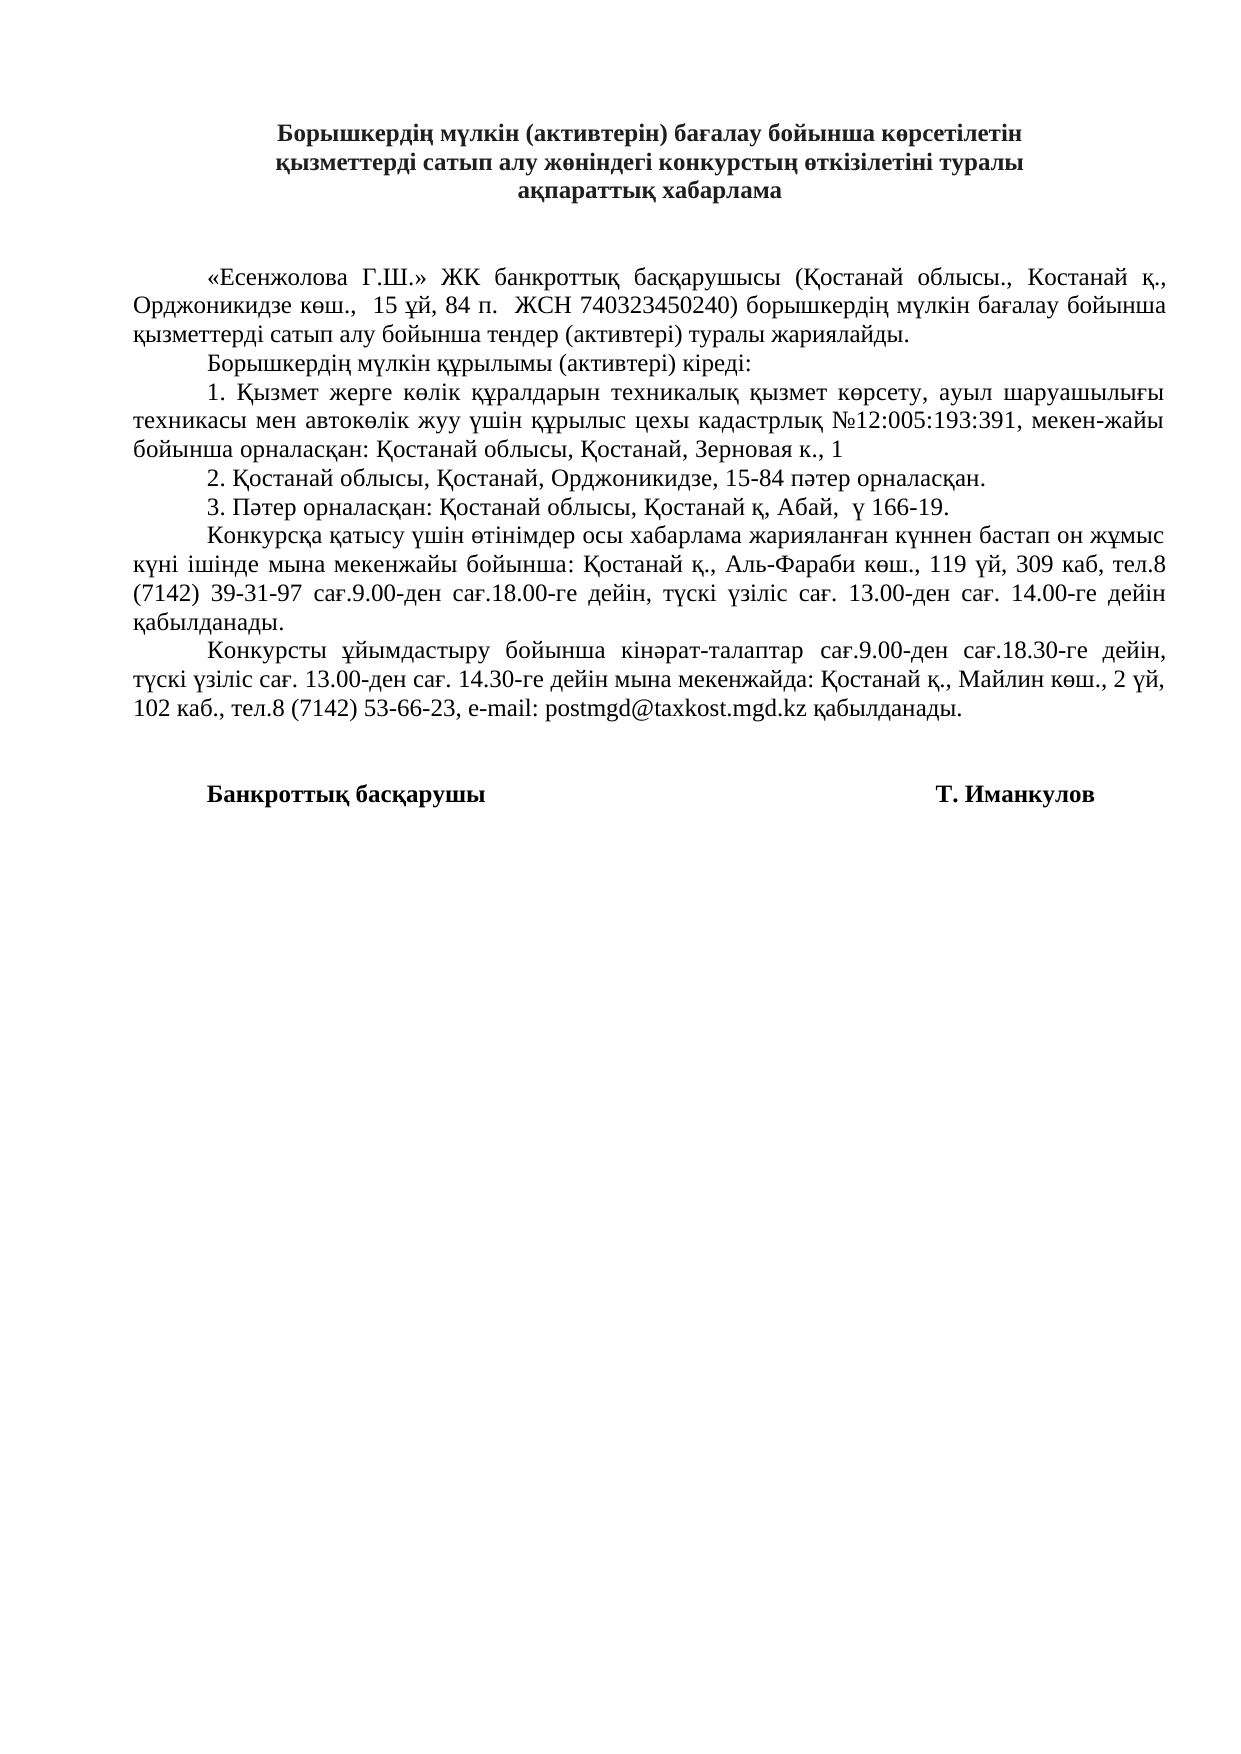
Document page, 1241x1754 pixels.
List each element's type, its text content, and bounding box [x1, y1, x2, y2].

text Банкроттық басқарушы Т. Иманкулов [133, 779, 1167, 808]
text 1. Қызмет жерге көлік құралдарын техникалық қызмет көрсету, ауыл шаруашылығы техникасы мен автокөлік жуу үшін құрылыс цехы кадастрлық №12:005:193:391, мекен-жайы бойынша орналасқан: Қостанай облысы, Қостанай, Зерновая к., 1 [133, 377, 1167, 463]
text Конкурсқа қатысу үшін өтінімдер осы хабарлама жарияланған күннен бастап он жұмыс күні ішінде мына мекенжайы бойынша: Қостанай қ., Аль-Фараби көш., 119 үй, 309 каб, тел.8 (7142) 39-31-97 сағ.9.00-ден сағ.18.00-ге дейін, түскі үзіліс сағ. 13.00-ден сағ. 14.00-ге дейін қабылданады. [133, 521, 1167, 636]
text «Есенжолова Г.Ш.» ЖК банкроттық басқарушысы (Қостанай облысы., Костанай қ., Орджоникидзе көш., 15 ұй, 84 п. ЖСН 740323450240) борышкердің мүлкін бағалау бойынша қызметтерді сатып алу бойынша тендер (активтері) туралы жариялайды. [133, 262, 1167, 348]
text Борышкердің мүлкін (активтерін) бағалау бойынша көрсетілетін қызметтерді сатып алу жөніндегі конкурстың өткізілетіні туралы ақпараттық хабарлама [133, 118, 1167, 204]
text 2. Қостанай облысы, Қостанай, Орджоникидзе, 15-84 пәтер орналасқан. [133, 463, 1167, 492]
text Конкурсты ұйымдастыру бойынша кінәрат-талаптар сағ.9.00-ден сағ.18.30-ге дейін, түскі үзіліс сағ. 13.00-ден сағ. 14.30-ге дейін мына мекенжайда: Қостанай қ., Майлин көш., 2 үй, 102 каб., тел.8 (7142) 53-66-23, е-mail: postmgd@taxkost.mgd.kz қабылданады. [133, 636, 1167, 722]
text Борышкердің мүлкін құрылымы (активтері) кіреді: [133, 348, 1167, 377]
text 3. Пәтер орналасқан: Қостанай облысы, Қостанай қ, Абай, ү 166-19. [133, 492, 1167, 521]
